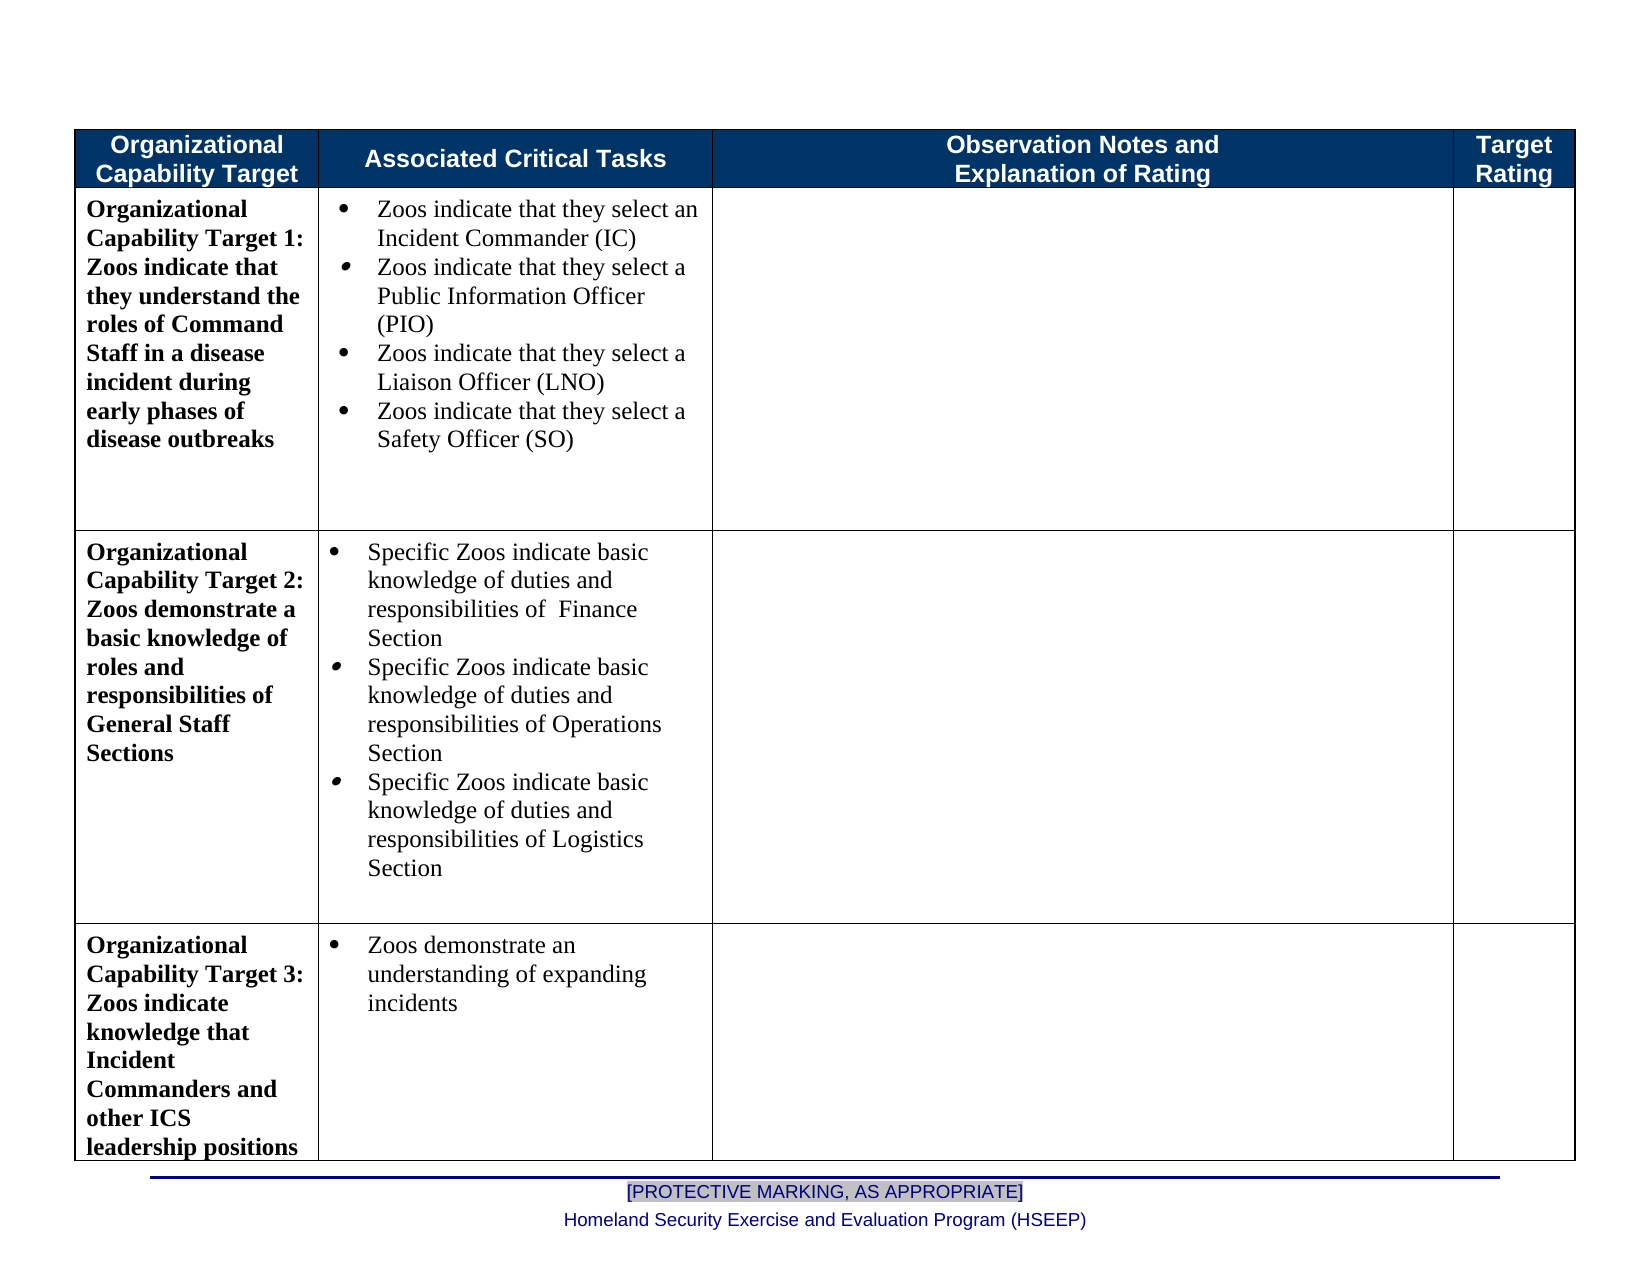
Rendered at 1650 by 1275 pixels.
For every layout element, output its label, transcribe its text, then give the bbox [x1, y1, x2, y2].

table_cell [1454, 188, 1574, 529]
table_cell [76, 924, 318, 1160]
table_cell Organizational Capability Target 2: Zoos demonstrate a basic knowledge of roles and responsibilities of General Staff Sections [76, 531, 318, 923]
table_cell Organizational Capability Target 1: Zoos indicate that they understand the roles of Command Staff in a disease incident during early phases of disease outbreaks [76, 188, 318, 529]
table_cell [713, 924, 1453, 1160]
table_cell [713, 531, 1453, 923]
table_cell Specific Zoos indicate basic knowledge of duties and responsibilities of Finance Section Specific Zoos indicate basic knowledge of duties and responsibilities of Operations Section Specific Zoos indicate basic knowledge of duties and responsibilities of Logistics Section [319, 531, 712, 923]
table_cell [319, 924, 712, 1160]
table_cell [1454, 924, 1574, 1160]
table_header Organizational Capability Target [76, 130, 318, 187]
table_cell [1454, 531, 1574, 923]
table_header Target Rating [1454, 130, 1574, 187]
table_header Associated Critical Tasks [319, 130, 712, 187]
table_cell Zoos indicate that they select an Incident Commander (IC) Zoos indicate that they select a Public Information Officer (PIO) Zoos indicate that they select a Liaison Officer (LNO) Zoos indicate that they select a Safety Officer (SO) [319, 188, 712, 529]
table_header Observation Notes and Explanation of Rating [713, 130, 1453, 187]
table_cell [713, 188, 1453, 529]
